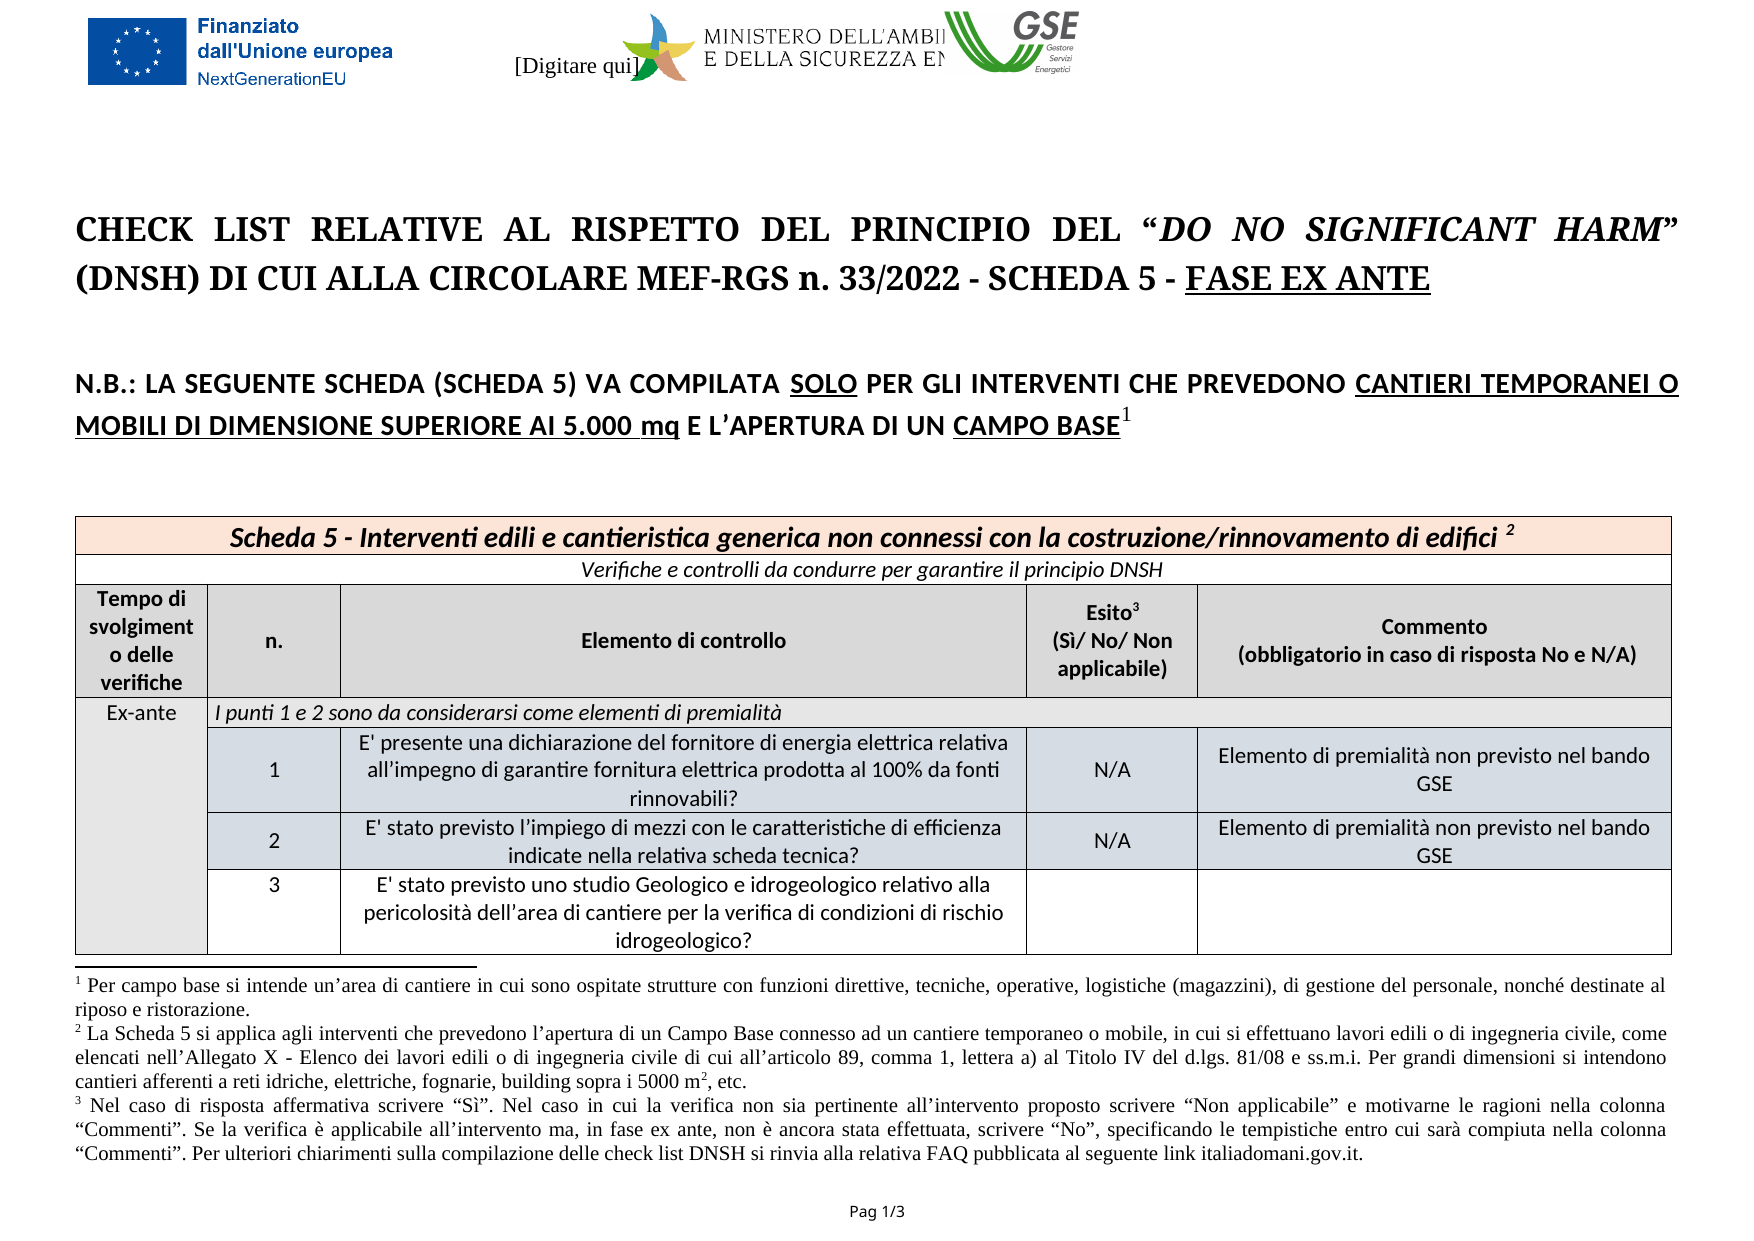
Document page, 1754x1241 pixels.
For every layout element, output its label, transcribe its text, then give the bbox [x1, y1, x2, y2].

table_cell Esito (Sì/ No/ Non applicabile) [1027, 585, 1197, 697]
table_cell Commento (obbligatorio in caso di risposta No e N/A) [1198, 585, 1671, 697]
table_cell I punti 1 e 2 sono da considerarsi come elementi di premialità [208, 698, 1671, 727]
table_cell [1198, 870, 1671, 954]
table_cell E' presente una dichiarazione del fornitore di energia elettrica relativa all’impegno di garantire fornitura elettrica prodotta al 100% da fonti rinnovabili? [341, 728, 1026, 812]
table_cell N/A [1027, 728, 1197, 812]
picture [622, 11, 1079, 81]
table_cell E' stato previsto l’impiego di mezzi con le caratteristiche di efficienza indicate nella relativa scheda tecnica? [341, 813, 1026, 869]
table_cell Ex-ante [76, 698, 207, 954]
table_header Scheda 5 - Interventi edili e cantieristica generica non connessi con la costruzione/rinnovamento di edifici [76, 517, 1671, 554]
text CHECK LIST RELATIVE AL RISPETTO DEL PRINCIPIO DEL “DO NO SIGNIFICANT HARM” (DNSH) DI CUI ALLA CIRCOLARE MEF-RGS n. 33/2022 - SCHEDA 5 - FASE EX ANTE [75, 205, 1679, 300]
table_cell E' stato previsto uno studio Geologico e idrogeologico relativo alla pericolosità dell’area di cantiere per la verifica di condizioni di rischio idrogeologico? [341, 870, 1026, 954]
table_cell N/A [1027, 813, 1197, 869]
table_cell Elemento di controllo [341, 585, 1026, 697]
table_cell Elemento di premialità non previsto nel bando GSE [1198, 813, 1671, 869]
table_cell Verifiche e controlli da condurre per garantire il principio DNSH [76, 555, 1671, 583]
table_cell 2 [208, 813, 340, 869]
table_cell n. [208, 585, 340, 697]
table_cell [1027, 870, 1197, 954]
table_cell Elemento di premialità non previsto nel bando GSE [1198, 728, 1671, 812]
table_cell Tempo di svolgimento delle verifiche [76, 585, 207, 697]
table_cell 1 [208, 728, 340, 812]
text N.B.: LA SEGUENTE SCHEDA (SCHEDA 5) VA COMPILATA SOLO PER GLI INTERVENTI CHE PREVEDONO CANTIERI TEMPORANEI O MOBILI DI DIMENSIONE SUPERIORE AI 5.000 mq E L’APERTURA DI UN CAMPO BASE [75, 365, 1679, 444]
table_cell 3 [208, 870, 340, 954]
picture [75, 11, 428, 91]
